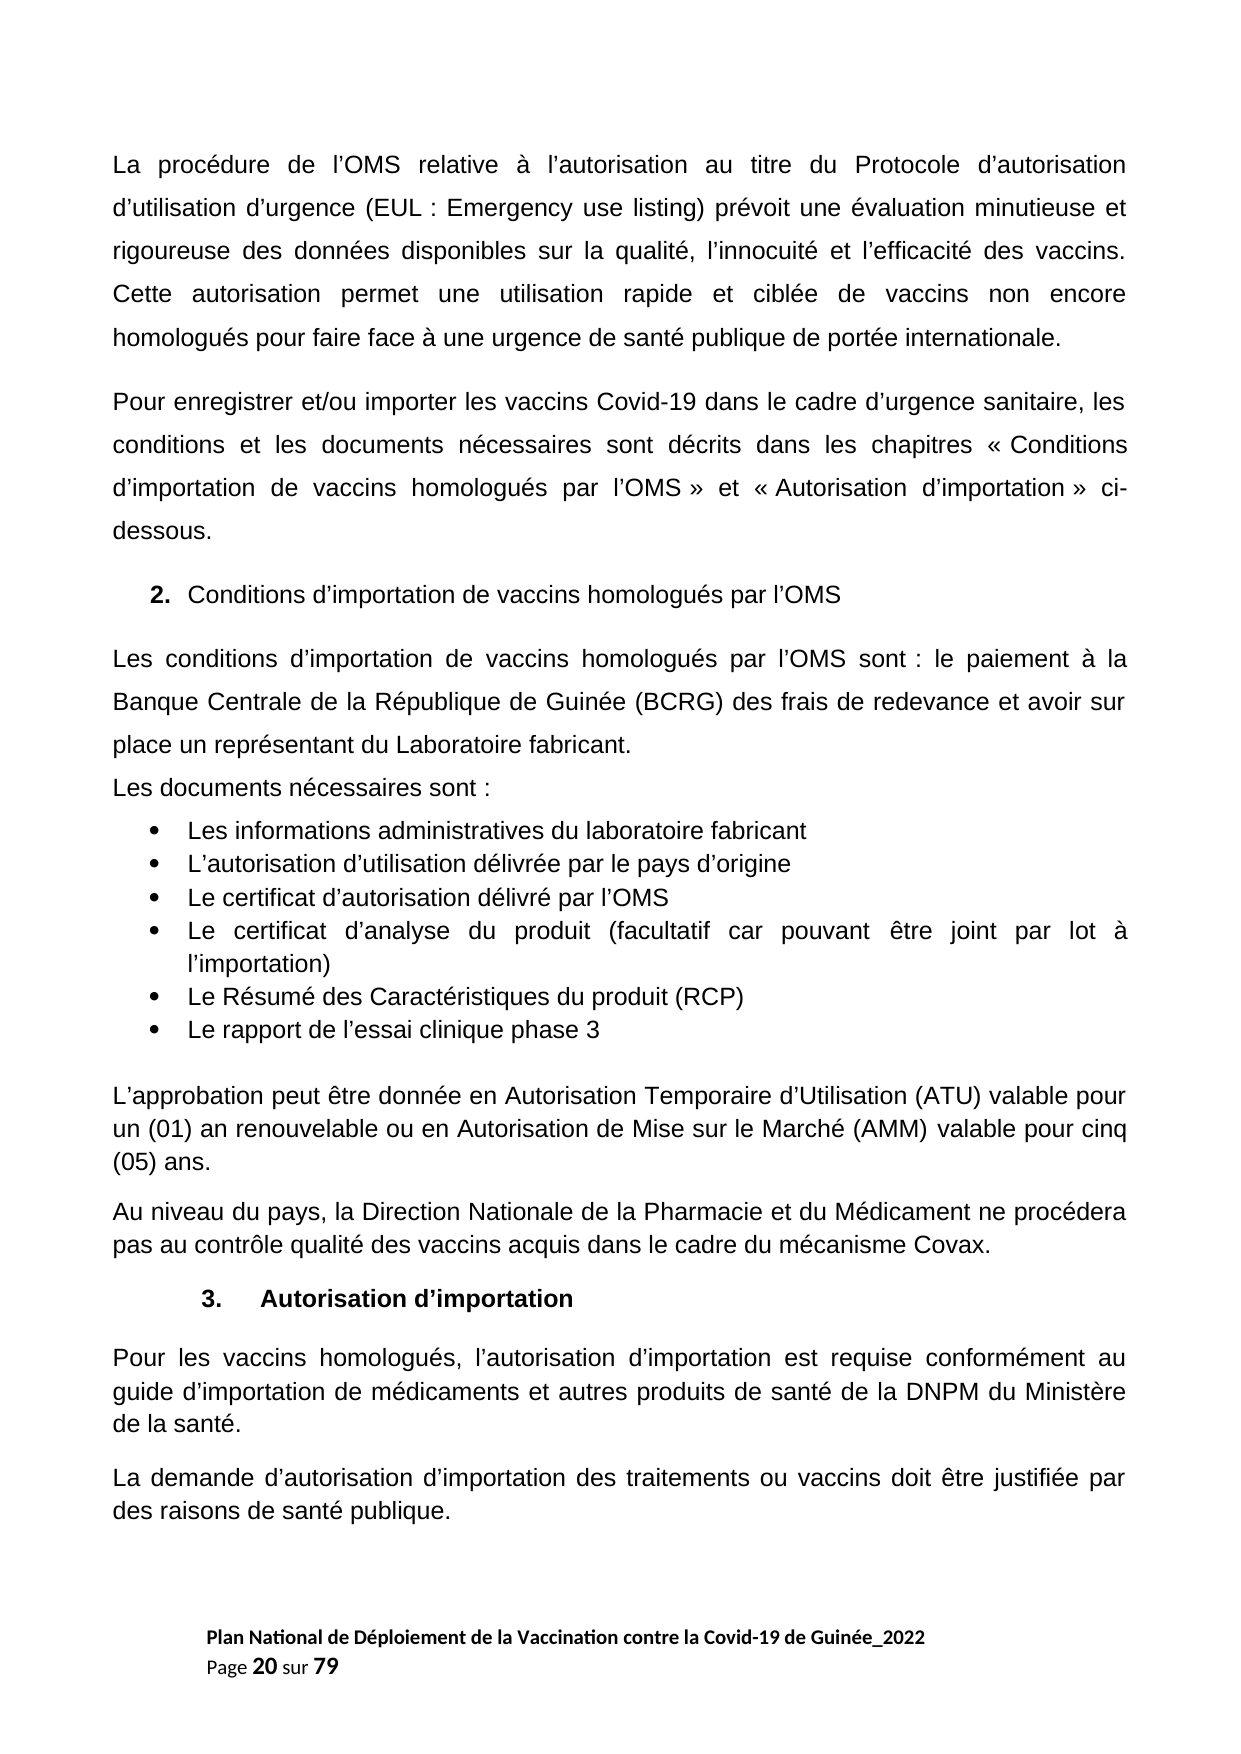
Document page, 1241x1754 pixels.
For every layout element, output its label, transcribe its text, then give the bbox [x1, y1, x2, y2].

list Conditions d’importation de vaccins homologués par l’OMS [150, 580, 1128, 608]
list Autorisation d’importation [187, 1284, 1128, 1312]
text Les conditions d’importation de vaccins homologués par l’OMS sont : le paiement à la Banque Centrale de la République de Guinée (BCRG) des frais de redevance et avoir sur place un représentant du Laboratoire fabricant. [112, 644, 1128, 759]
text Au niveau du pays, la Direction Nationale de la Pharmacie et du Médicament ne procédera pas au contrôle qualité des vaccins acquis dans le cadre du mécanisme Covax. [112, 1197, 1128, 1258]
text Pour les vaccins homologués, l’autorisation d’importation est requise conformément au guide d’importation de médicaments et autres produits de santé de la DNPM du Ministère de la santé. [112, 1343, 1128, 1438]
list Le rapport de l’essai clinique phase 3 [150, 1015, 1128, 1044]
list Le certificat d’autorisation délivré par l’OMS [150, 882, 1128, 911]
list L’autorisation d’utilisation délivrée par le pays d’origine [150, 849, 1128, 878]
list Le certificat d’analyse du produit (facultatif car pouvant être joint par lot à l’importation) [150, 916, 1128, 977]
list L’approbation peut être donnée en Autorisation Temporaire d’Utilisation (ATU) valable pour un (01) an renouvelable ou en Autorisation de Mise sur le Marché (AMM) valable pour cinq (05) ans. [112, 1081, 1128, 1176]
list Le Résumé des Caractéristiques du produit (RCP) [150, 982, 1128, 1011]
text La procédure de l’OMS relative à l’autorisation au titre du Protocole d’autorisation d’utilisation d’urgence (EUL : Emergency use listing) prévoit une évaluation minutieuse et rigoureuse des données disponibles sur la qualité, l’innocuité et l’efficacité des vaccins. Cette autorisation permet une utilisation rapide et ciblée de vaccins non encore homologués pour faire face à une urgence de santé publique de portée internationale. [112, 150, 1128, 351]
list Les informations administratives du laboratoire fabricant [150, 816, 1128, 845]
text Pour enregistrer et/ou importer les vaccins Covid-19 dans le cadre d’urgence sanitaire, les conditions et les documents nécessaires sont décrits dans les chapitres « Conditions d’importation de vaccins homologués par l’OMS » et « Autorisation d’importation » ci-dessous. [112, 386, 1128, 544]
text Les documents nécessaires sont : [112, 773, 1128, 802]
text La demande d’autorisation d’importation des traitements ou vaccins doit être justifiée par des raisons de santé publique. [112, 1463, 1128, 1525]
